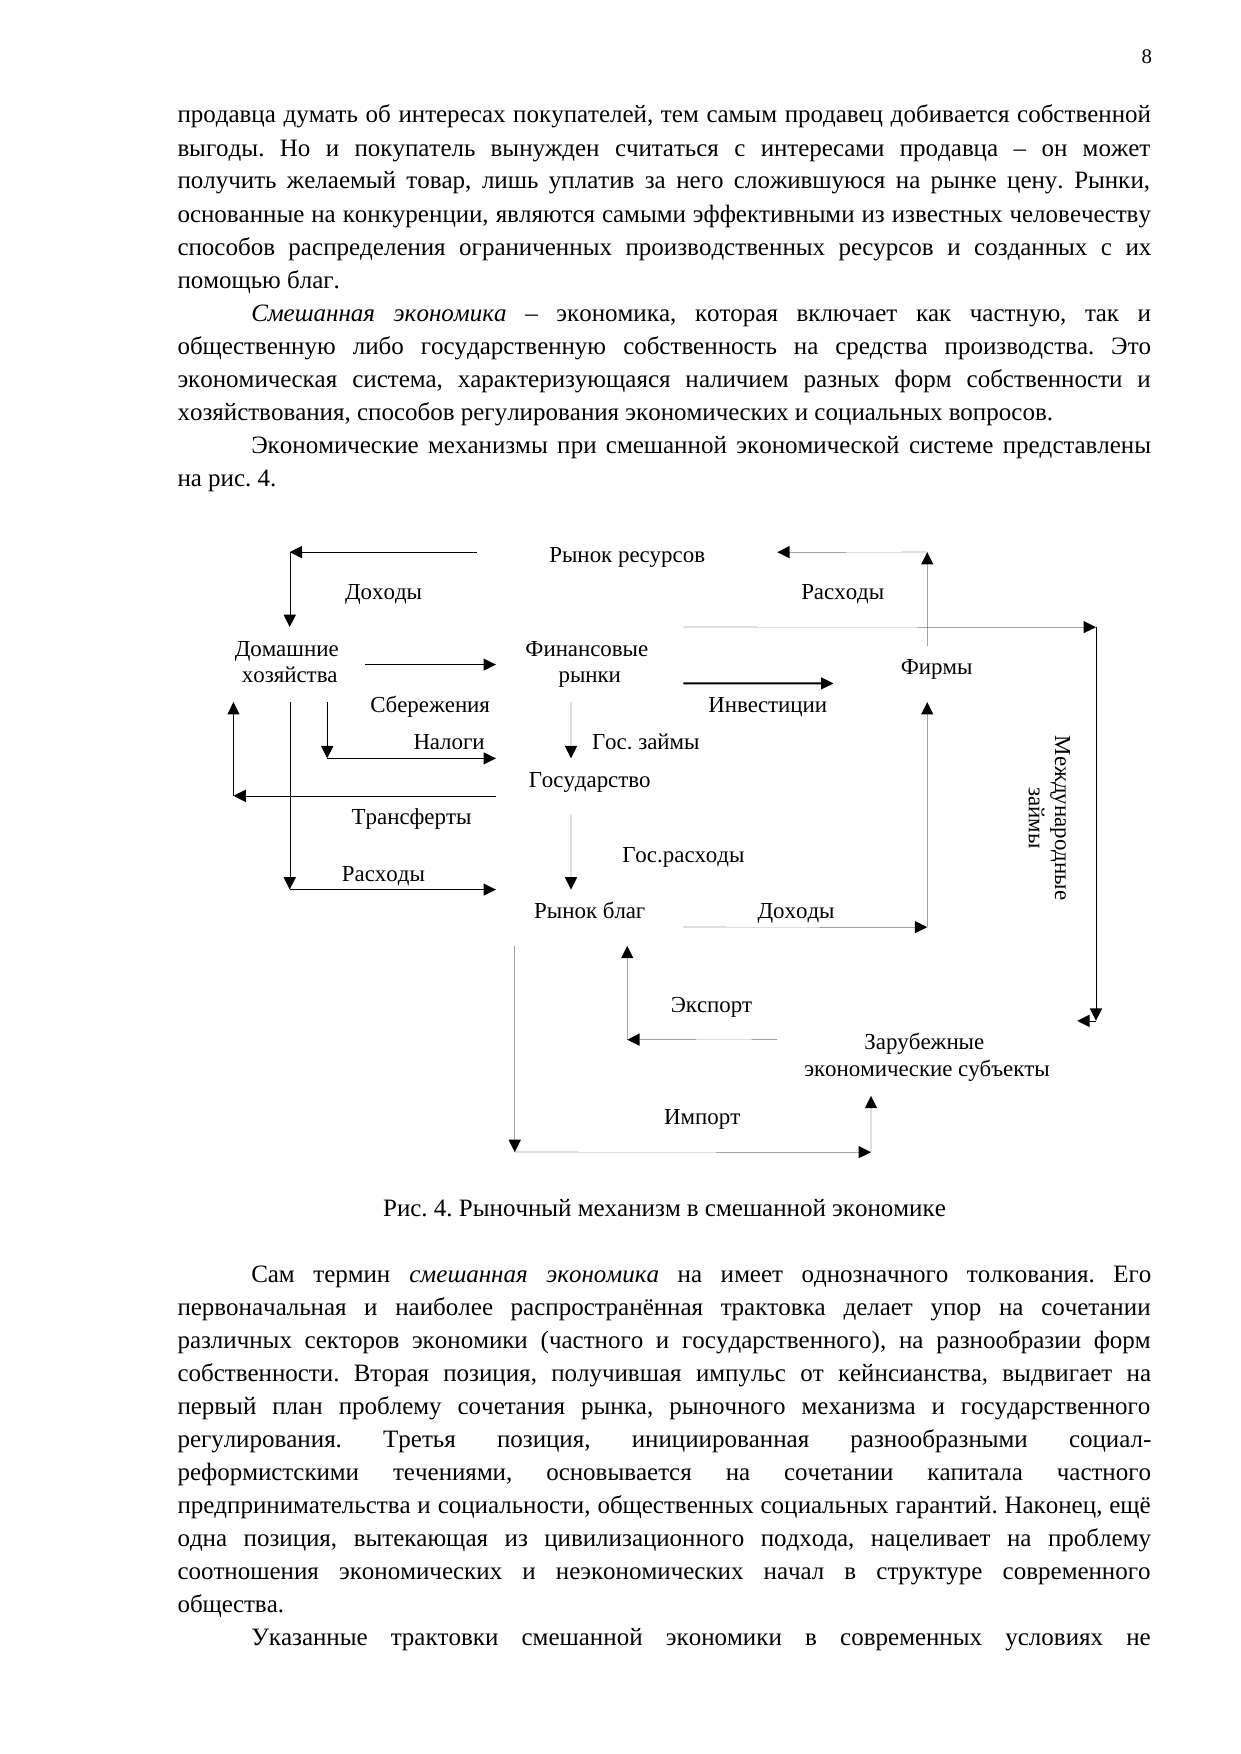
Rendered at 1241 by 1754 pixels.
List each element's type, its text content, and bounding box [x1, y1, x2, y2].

text Смешанная экономика – экономика, которая включает как частную, так и общественную либо государственную собственность на средства производства. Это экономическая система, характеризующаяся наличием разных форм собственности и хозяйствования, способов регулирования экономических и социальных вопросов. [177, 298, 1152, 426]
text Рис. 4. Рыночный механизм в смешанной экономике [177, 1193, 1152, 1222]
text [177, 99, 1152, 293]
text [177, 1622, 1152, 1651]
text Сам термин смешанная экономика на имеет однозначного толкования. Его первоначальная и наиболее распространённая трактовка делает упор на сочетании различных секторов экономики (частного и государственного), на разнообразии форм собственности. Вторая позиция, получившая импульс от кейнсианства, выдвигает на первый план проблему сочетания рынка, рыночного механизма и государственного регулирования. Третья позиция, инициированная разнообразными социал-реформистскими течениями, основывается на сочетании капитала частного предпринимательства и социальности, общественных социальных гарантий. Наконец, ещё одна позиция, вытекающая из цивилизационного подхода, нацеливает на проблему соотношения экономических и неэкономических начал в структуре современного общества. [177, 1259, 1152, 1618]
text Экономические механизмы при смешанной экономической системе представлены на рис. 4. [177, 430, 1152, 492]
